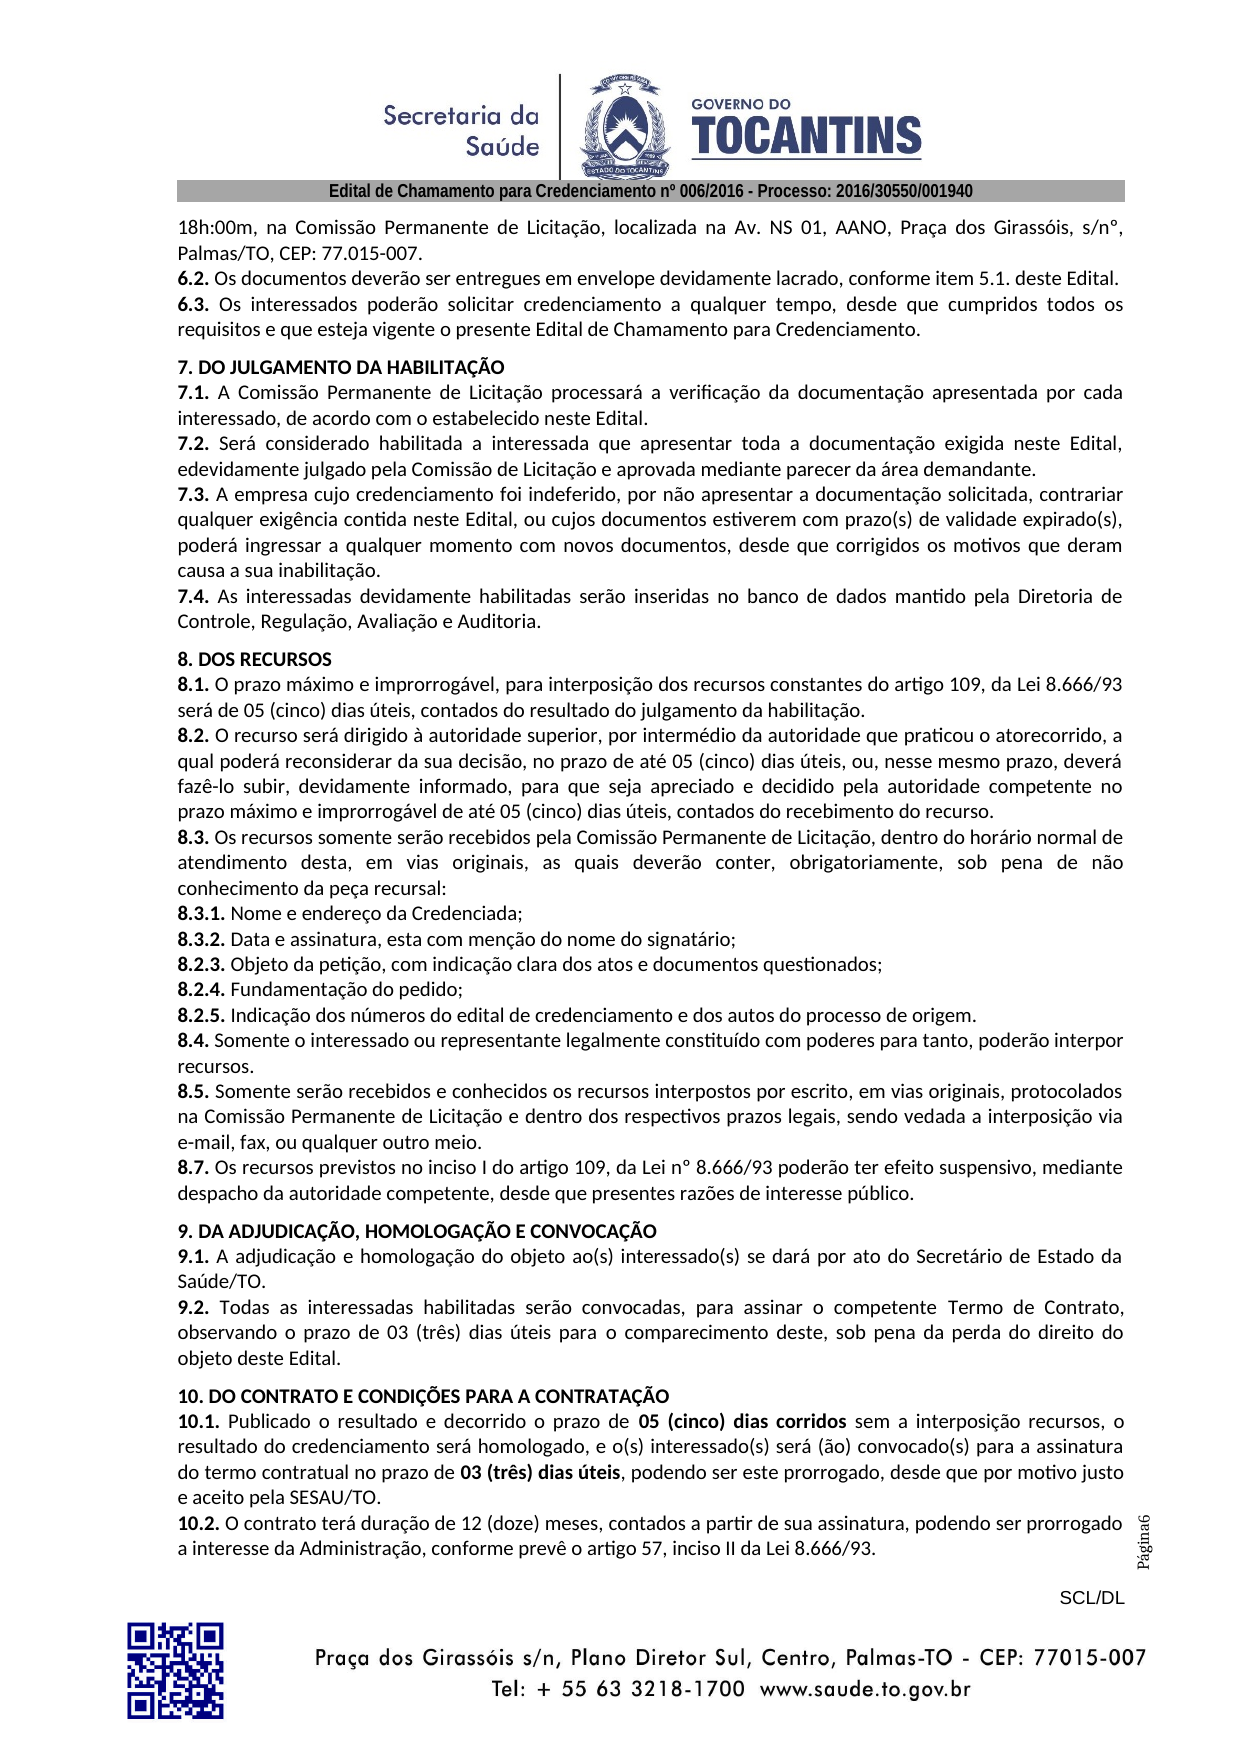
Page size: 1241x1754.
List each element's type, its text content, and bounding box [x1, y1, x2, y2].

text 7. DO JULGAMENTO DA HABILITAÇÃO [177, 354, 1125, 379]
text 10.1. Publicado o resultado e decorrido o prazo de 05 (cinco) dias corridos sem a interposição recursos, o resultado do credenciamento será homologado, e o(s) interessado(s) será (ão) convocado(s) para a assinatura do termo contratual no prazo de 03 (três) dias úteis, podendo ser este prorrogado, desde que por motivo justo e aceito pela SESAU/TO. [177, 1408, 1125, 1510]
text 9.2. Todas as interessadas habilitadas serão convocadas, para assinar o competente Termo de Contrato, observando o prazo de 03 (três) dias úteis para o comparecimento deste, sob pena da perda do direito do objeto deste Edital. [177, 1294, 1125, 1370]
text 9.1. A adjudicação e homologação do objeto ao(s) interessado(s) se dará por ato do Secretário de Estado da Saúde/TO. [177, 1243, 1125, 1294]
text 8.2. O recurso será dirigido à autoridade superior, por intermédio da autoridade que praticou o atorecorrido, a qual poderá reconsiderar da sua decisão, no prazo de até 05 (cinco) dias úteis, ou, nesse mesmo prazo, deverá fazê-lo subir, devidamente informado, para que seja apreciado e decidido pela autoridade competente no prazo máximo e improrrogável de até 05 (cinco) dias úteis, contados do recebimento do recurso. [177, 722, 1125, 824]
text 9. DA ADJUDICAÇÃO, HOMOLOGAÇÃO E CONVOCAÇÃO [177, 1218, 1125, 1243]
text 8.2.4. Fundamentação do pedido; [177, 977, 1125, 1002]
text 7.3. A empresa cujo credenciamento foi indeferido, por não apresentar a documentação solicitada, contrariar qualquer exigência contida neste Edital, ou cujos documentos estiverem com prazo(s) de validade expirado(s), poderá ingressar a qualquer momento com novos documentos, desde que corrigidos os motivos que deram causa a sua inabilitação. [177, 481, 1125, 583]
text 6.2. Os documentos deverão ser entregues em envelope devidamente lacrado, conforme item 5.1. deste Edital. [177, 265, 1125, 291]
picture [123, 1618, 1146, 1723]
text 7.1. A Comissão Permanente de Licitação processará a verificação da documentação apresentada por cada interessado, de acordo com o estabelecido neste Edital. [177, 379, 1125, 430]
text 8.3. Os recursos somente serão recebidos pela Comissão Permanente de Licitação, dentro do horário normal de atendimento desta, em vias originais, as quais deverão conter, obrigatoriamente, sob pena de não conhecimento da peça recursal: [177, 824, 1125, 900]
text 10. DO CONTRATO E CONDIÇÕES PARA A CONTRATAÇÃO [177, 1383, 1125, 1408]
text 8.1. O prazo máximo e improrrogável, para interposição dos recursos constantes do artigo 109, da Lei 8.666/93 será de 05 (cinco) dias úteis, contados do resultado do julgamento da habilitação. [177, 672, 1125, 722]
text 8.3.2. Data e assinatura, esta com menção do nome do signatário; [177, 926, 1125, 951]
text 8.4. Somente o interessado ou representante legalmente constituído com poderes para tanto, poderão interpor recursos. [177, 1027, 1125, 1078]
text 8.5. Somente serão recebidos e conhecidos os recursos interpostos por escrito, em vias originais, protocolados na Comissão Permanente de Licitação e dentro dos respectivos prazos legais, sendo vedada a interposição via e-mail, fax, ou qualquer outro meio. [177, 1078, 1125, 1154]
text 8.7. Os recursos previstos no inciso I do artigo 109, da Lei nº 8.666/93 poderão ter efeito suspensivo, mediante despacho da autoridade competente, desde que presentes razões de interesse público. [177, 1154, 1125, 1205]
text 10.2. O contrato terá duração de 12 (doze) meses, contados a partir de sua assinatura, podendo ser prorrogado a interesse da Administração, conforme prevê o artigo 57, inciso II da Lei 8.666/93. [177, 1510, 1125, 1561]
text 7.4. As interessadas devidamente habilitadas serão inseridas no banco de dados mantido pela Diretoria de Controle, Regulação, Avaliação e Auditoria. [177, 583, 1125, 634]
text 8.2.5. Indicação dos números do edital de credenciamento e dos autos do processo de origem. [177, 1002, 1125, 1027]
text 8. DOS RECURSOS [177, 646, 1125, 672]
picture [0, 0, 1188, 202]
text 7.2. Será considerado habilitada a interessada que apresentar toda a documentação exigida neste Edital, edevidamente julgado pela Comissão de Licitação e aprovada mediante parecer da área demandante. [177, 430, 1125, 481]
text 8.3.1. Nome e endereço da Credenciada; [177, 900, 1125, 926]
text 8.2.3. Objeto da petição, com indicação clara dos atos e documentos questionados; [177, 951, 1125, 977]
text 6.3. Os interessados poderão solicitar credenciamento a qualquer tempo, desde que cumpridos todos os requisitos e que esteja vigente o presente Edital de Chamamento para Credenciamento. [177, 291, 1125, 342]
